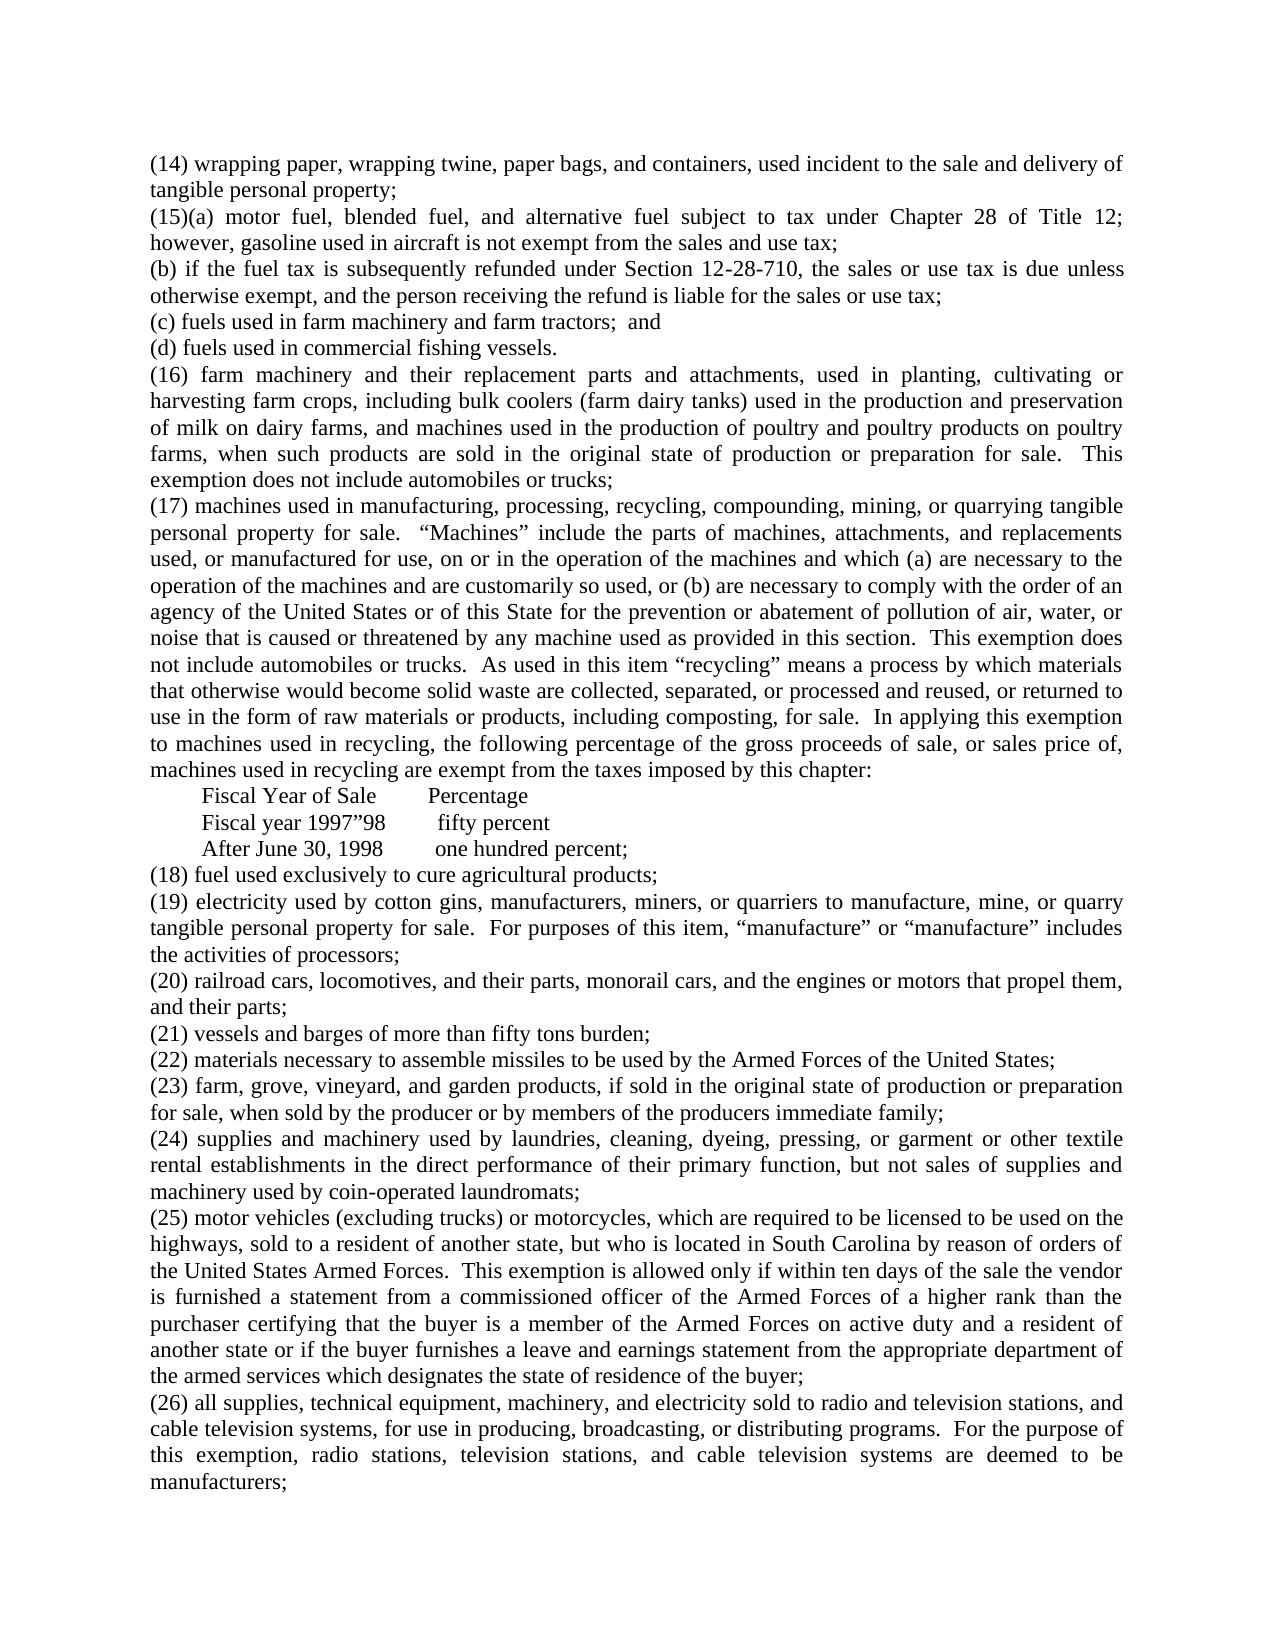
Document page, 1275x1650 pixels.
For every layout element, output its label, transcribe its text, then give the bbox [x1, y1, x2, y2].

text (16) farm machinery and their replacement parts and attachments, used in planting, cultivating or harvesting farm crops, including bulk coolers (farm dairy tanks) used in the production and preservation of milk on dairy farms, and machines used in the production of poultry and poultry products on poultry farms, when such products are sold in the original state of production or preparation for sale. This exemption does not include automobiles or trucks; [150, 361, 1125, 493]
text After June 30, 1998 one hundred percent; [150, 835, 1125, 862]
text (21) vessels and barges of more than fifty tons burden; [150, 1020, 1125, 1046]
text (24) supplies and machinery used by laundries, cleaning, dyeing, pressing, or garment or other textile rental establishments in the direct performance of their primary function, but not sales of supplies and machinery used by coin-operated laundromats; [150, 1125, 1125, 1204]
text (20) railroad cars, locomotives, and their parts, monorail cars, and the engines or motors that propel them, and their parts; [150, 967, 1125, 1020]
text (19) electricity used by cotton gins, manufacturers, miners, or quarriers to manufacture, mine, or quarry tangible personal property for sale. For purposes of this item, “manufacture” or “manufacture” includes the activities of processors; [150, 888, 1125, 967]
text (14) wrapping paper, wrapping twine, paper bags, and containers, used incident to the sale and delivery of tangible personal property; [150, 150, 1125, 203]
text (d) fuels used in commercial fishing vessels. [150, 334, 1125, 361]
text (c) fuels used in farm machinery and farm tractors; and [150, 308, 1125, 334]
text (23) farm, grove, vineyard, and garden products, if sold in the original state of production or preparation for sale, when sold by the producer or by members of the producers immediate family; [150, 1072, 1125, 1125]
text (17) machines used in manufacturing, processing, recycling, compounding, mining, or quarrying tangible personal property for sale. “Machines” include the parts of machines, attachments, and replacements used, or manufactured for use, on or in the operation of the machines and which (a) are necessary to the operation of the machines and are customarily so used, or (b) are necessary to comply with the order of an agency of the United States or of this State for the prevention or abatement of pollution of air, water, or noise that is caused or threatened by any machine used as provided in this section. This exemption does not include automobiles or trucks. As used in this item “recycling” means a process by which materials that otherwise would become solid waste are collected, separated, or processed and reused, or returned to use in the form of raw materials or products, including composting, for sale. In applying this exemption to machines used in recycling, the following percentage of the gross proceeds of sale, or sales price of, machines used in recycling are exempt from the taxes imposed by this chapter: [150, 493, 1125, 782]
text (18) fuel used exclusively to cure agricultural products; [150, 862, 1125, 888]
text (b) if the fuel tax is subsequently refunded under Section 12-28-710, the sales or use tax is due unless otherwise exempt, and the person receiving the refund is liable for the sales or use tax; [150, 255, 1125, 308]
text (25) motor vehicles (excluding trucks) or motorcycles, which are required to be licensed to be used on the highways, sold to a resident of another state, but who is located in South Carolina by reason of orders of the United States Armed Forces. This exemption is allowed only if within ten days of the sale the vendor is furnished a statement from a commissioned officer of the Armed Forces of a higher rank than the purchaser certifying that the buyer is a member of the Armed Forces on active duty and a resident of another state or if the buyer furnishes a leave and earnings statement from the appropriate department of the armed services which designates the state of residence of the buyer; [150, 1204, 1125, 1389]
text (22) materials necessary to assemble missiles to be used by the Armed Forces of the United States; [150, 1046, 1125, 1072]
text Fiscal Year of Sale Percentage [150, 782, 1125, 809]
text (26) all supplies, technical equipment, machinery, and electricity sold to radio and television stations, and cable television systems, for use in producing, broadcasting, or distributing programs. For the purpose of this exemption, radio stations, television stations, and cable television systems are deemed to be manufacturers; [150, 1389, 1125, 1494]
text Fiscal year 1997”98 fifty percent [150, 809, 1125, 835]
text (15)(a) motor fuel, blended fuel, and alternative fuel subject to tax under Chapter 28 of Title 12; however, gasoline used in aircraft is not exempt from the sales and use tax; [150, 203, 1125, 255]
